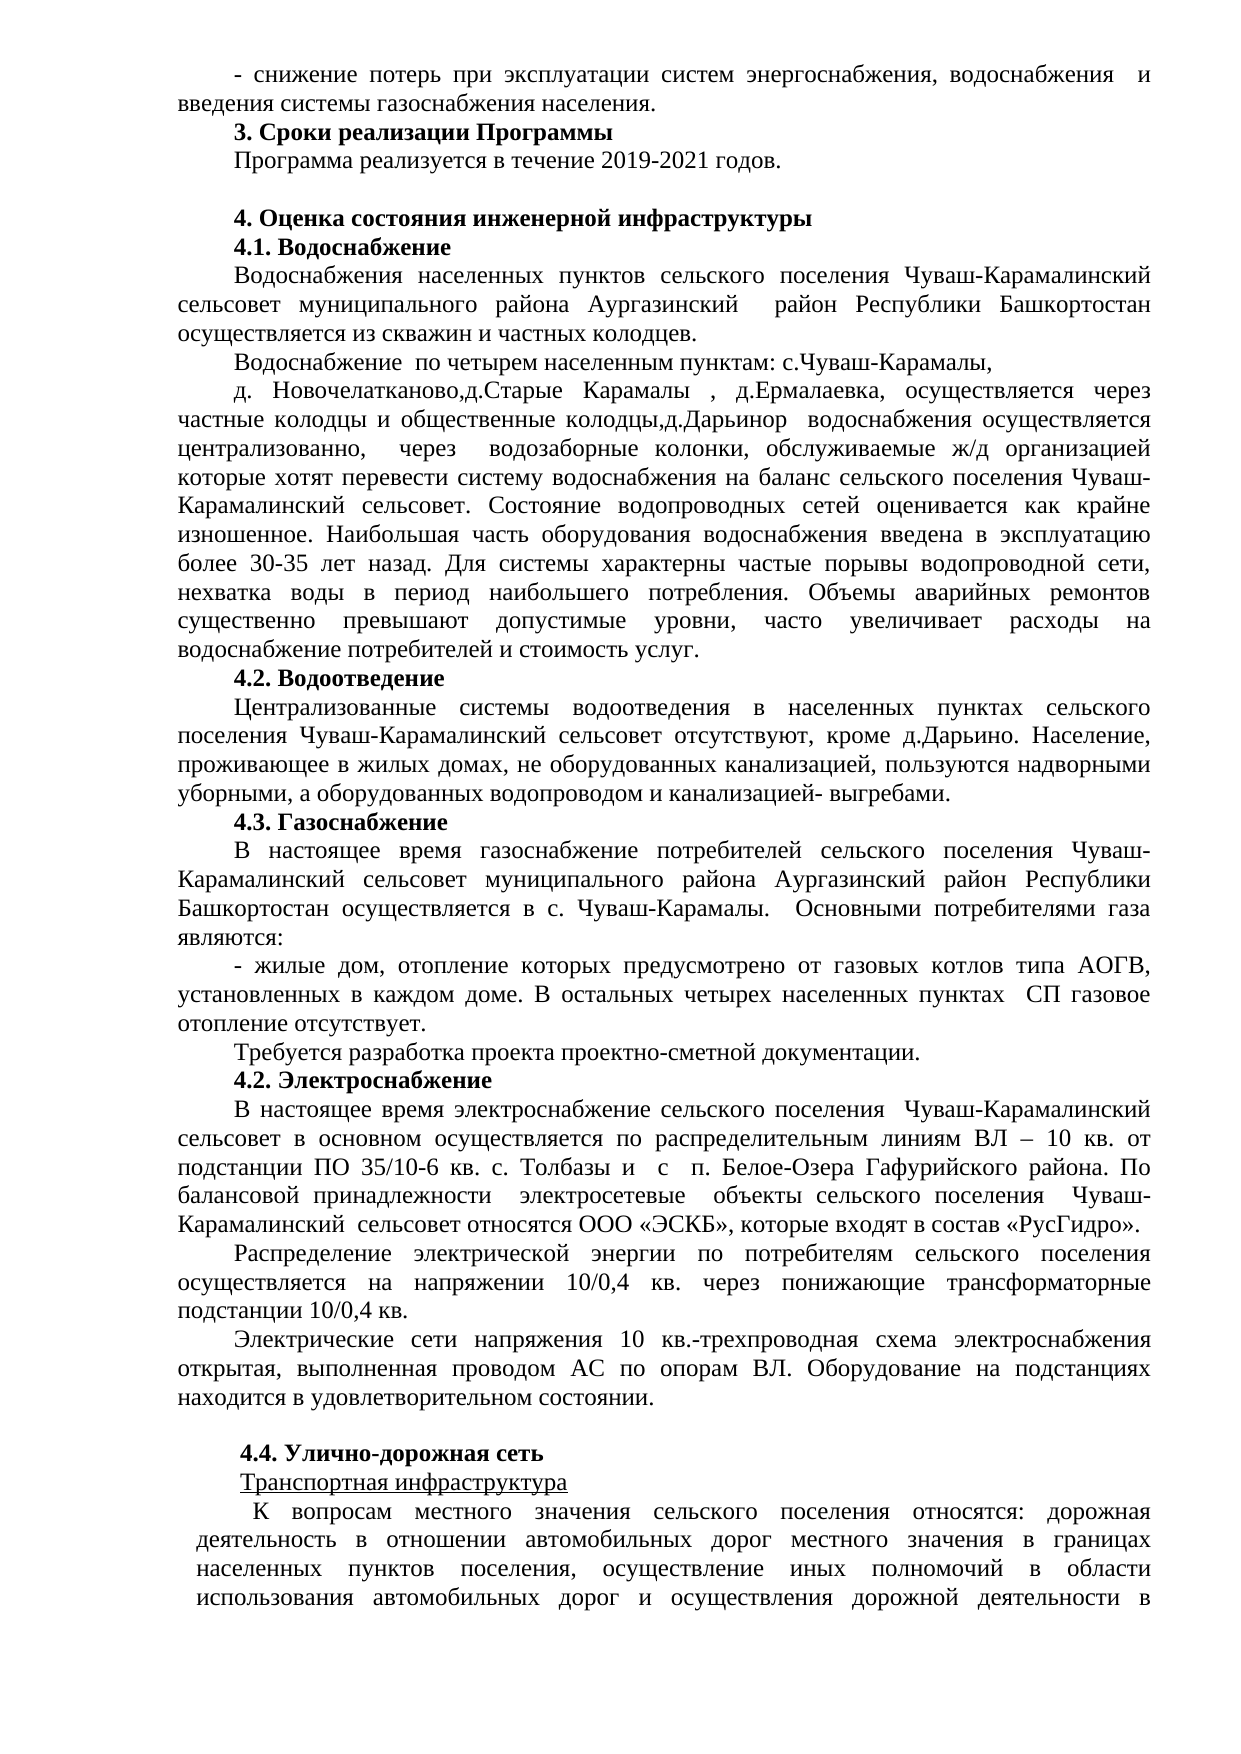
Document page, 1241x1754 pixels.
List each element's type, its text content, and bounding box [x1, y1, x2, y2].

text - жилые дом, отопление которых предусмотрено от газовых котлов типа АОГВ, установленных в каждом доме. В остальных четырех населенных пунктах СП газовое отопление отсутствует. [177, 950, 1152, 1037]
text Распределение электрической энергии по потребителям сельского поселения осуществляется на напряжении 10/0,4 кв. через понижающие трансформаторные подстанции 10/0,4 кв. [177, 1238, 1152, 1324]
text 4.3. Газоснабжение [177, 807, 1152, 835]
text 4.1. Водоснабжение [177, 232, 1152, 260]
text д. Новочелатканово,д.Старые Карамалы , д.Ермалаевка, осуществляется через частные колодцы и общественные колодцы,д.Дарьинор водоснабжения осуществляется централизованно, через водозаборные колонки, обслуживаемые ж/д организацией которые хотят перевести систему водоснабжения на баланс сельского поселения Чуваш-Карамалинский сельсовет. Состояние водопроводных сетей оценивается как крайне изношенное. Наибольшая часть оборудования водоснабжения введена в эксплуатацию более 30-35 лет назад. Для системы характерны частые порывы водопроводной сети, нехватка воды в период наибольшего потребления. Объемы аварийных ремонтов существенно превышают допустимые уровни, часто увеличивает расходы на водоснабжение потребителей и стоимость услуг. [177, 375, 1152, 663]
text В настоящее время газоснабжение потребителей сельского поселения Чуваш-Карамалинский сельсовет муниципального района Аургазинский район Республики Башкортостан осуществляется в с. Чуваш-Карамалы. Основными потребителями газа являются: [177, 835, 1152, 950]
text 3. Сроки реализации Программы [177, 117, 1152, 145]
text 4.4. Улично-дорожная сеть [177, 1438, 1152, 1467]
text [196, 1496, 1152, 1611]
text Требуется разработка проекта проектно-сметной документации. [177, 1037, 1152, 1065]
text Водоснабжение по четырем населенным пунктам: с.Чуваш-Карамалы, [177, 347, 1152, 375]
text 4. Оценка состояния инженерной инфраструктуры [177, 203, 1152, 232]
text 4.2. Водоотведение [177, 663, 1152, 692]
text Централизованные системы водоотведения в населенных пунктах сельского поселения Чуваш-Карамалинский сельсовет отсутствуют, кроме д.Дарьино. Население, проживающее в жилых домах, не оборудованных канализацией, пользуются надворными уборными, а оборудованных водопроводом и канализацией- выгребами. [177, 692, 1152, 807]
text - снижение потерь при эксплуатации систем энергоснабжения, водоснабжения и введения системы газоснабжения населения. [177, 59, 1152, 117]
text Транспортная инфраструктура [177, 1467, 1152, 1496]
text Электрические сети напряжения 10 кв.-трехпроводная схема электроснабжения открытая, выполненная проводом АС по опорам ВЛ. Оборудование на подстанциях находится в удовлетворительном состоянии. [177, 1324, 1152, 1410]
text Программа реализуется в течение 2019-2021 годов. [177, 145, 1152, 174]
text Водоснабжения населенных пунктов сельского поселения Чуваш-Карамалинский сельсовет муниципального района Аургазинский район Республики Башкортостан осуществляется из скважин и частных колодцев. [177, 260, 1152, 347]
text 4.2. Электроснабжение [177, 1065, 1152, 1094]
text В настоящее время электроснабжение сельского поселения Чуваш-Карамалинский сельсовет в основном осуществляется по распределительным линиям ВЛ – 10 кв. от подстанции ПО 35/10-6 кв. с. Толбазы и с п. Белое-Озера Гафурийского района. По балансовой принадлежности электросетевые объекты сельского поселения Чуваш-Карамалинский сельсовет относятся ООО «ЭСКБ», которые входят в состав «РусГидро». [177, 1094, 1152, 1238]
